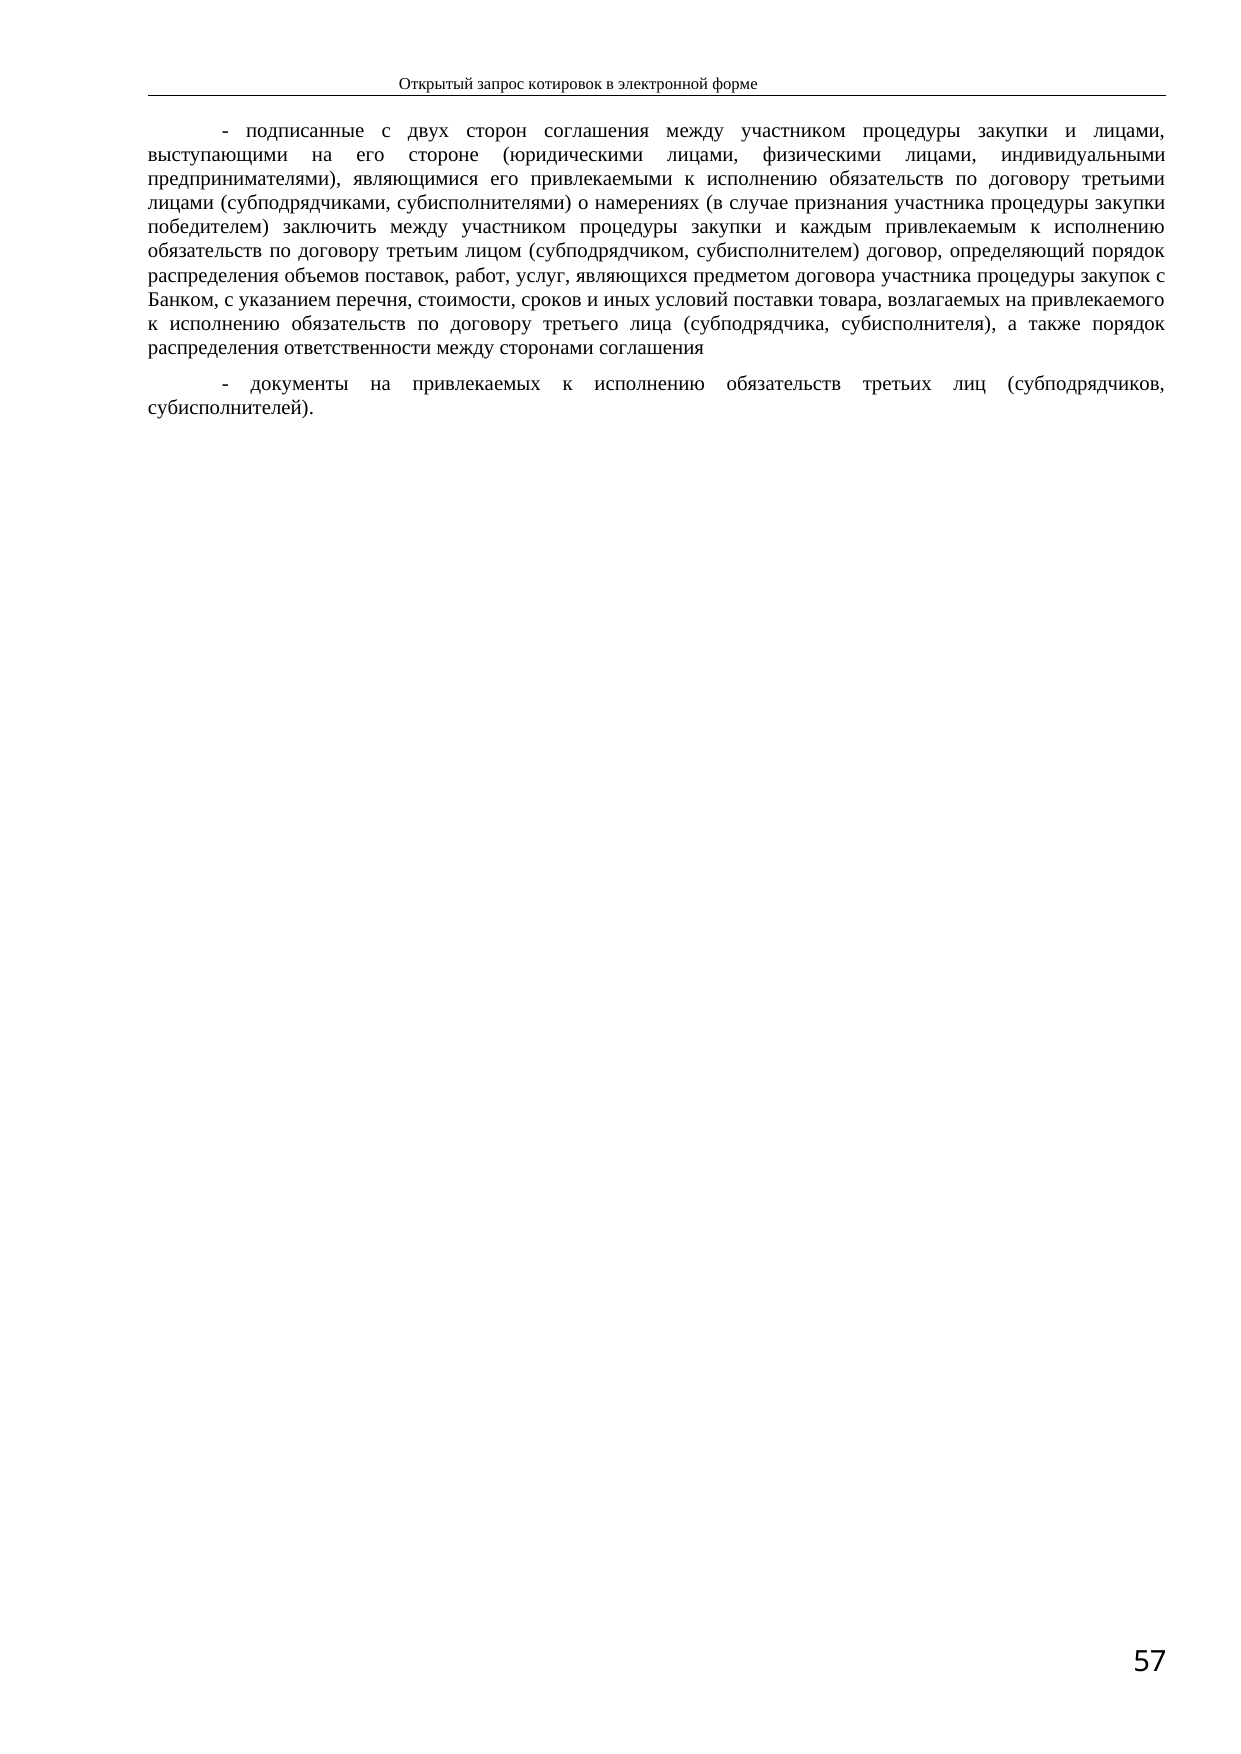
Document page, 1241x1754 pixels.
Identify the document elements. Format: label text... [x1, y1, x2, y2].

text - документы на привлекаемых к исполнению обязательств третьих лиц (субподрядчиков, субисполнителей). [148, 371, 1166, 419]
text - подписанные с двух сторон соглашения между участником процедуры закупки и лицами, выступающими на его стороне (юридическими лицами, физическими лицами, индивидуальными предпринимателями), являющимися его привлекаемыми к исполнению обязательств по договору третьими лицами (субподрядчиками, субисполнителями) о намерениях (в случае признания участника процедуры закупки победителем) заключить между участником процедуры закупки и каждым привлекаемым к исполнению обязательств по договору третьим лицом (субподрядчиком, субисполнителем) договор, определяющий порядок распределения объемов поставок, работ, услуг, являющихся предметом договора участника процедуры закупок с Банком, с указанием перечня, стоимости, сроков и иных условий поставки товара, возлагаемых на привлекаемого к исполнению обязательств по договору третьего лица (субподрядчика, субисполнителя), а также порядок распределения ответственности между сторонами соглашения [148, 118, 1166, 359]
